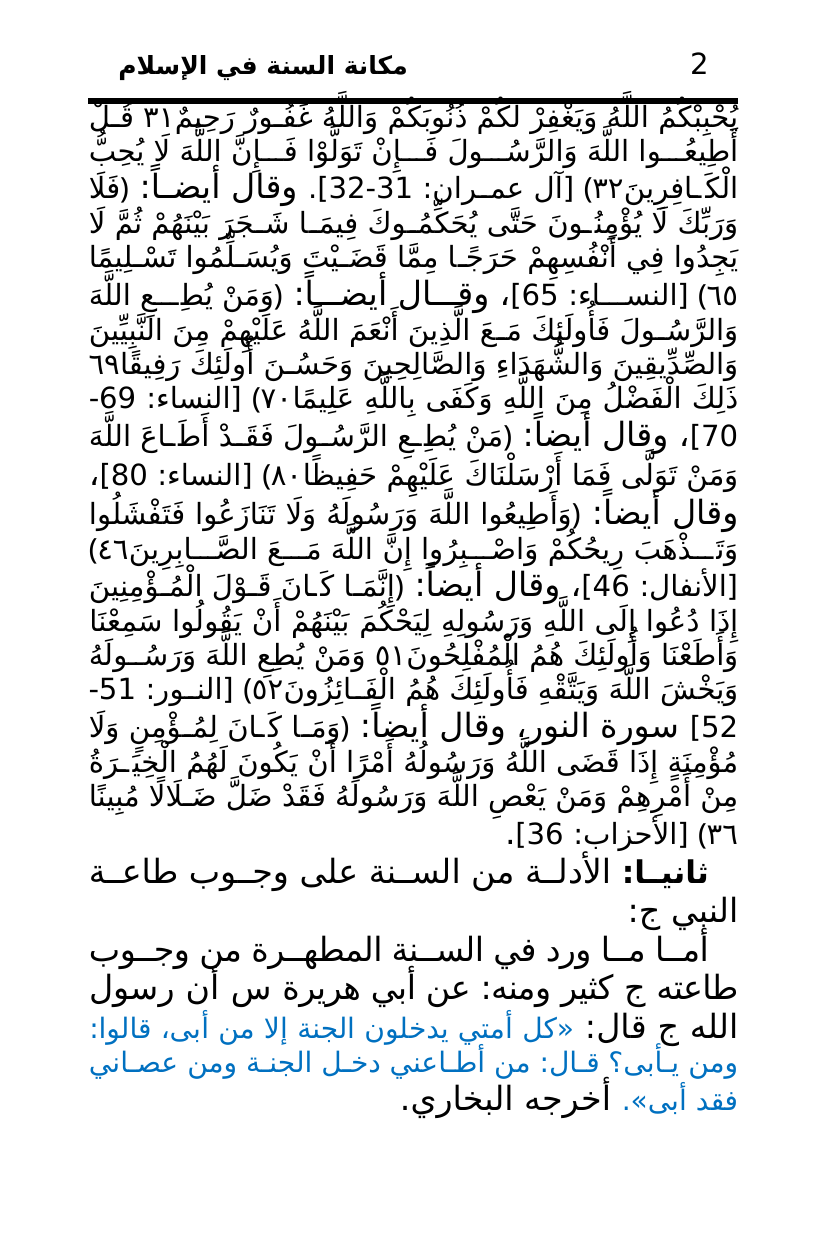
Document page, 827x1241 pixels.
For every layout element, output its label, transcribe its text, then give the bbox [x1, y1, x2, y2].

text ثانيا: الأدلة من السنة على وجوب طاعة النبي ج: [89, 852, 738, 930]
text أما ما ورد في السنة المطهرة من وجوب طاعته ج كثير ومنه: عن أبي هريرة س أن رسول الله ج قال: «كل أمتي يدخلون الجنة إلا من أبى، قالوا: ومن يأبى؟ قال: من أطاعني دخل الجنة ومن عصاني فقد أبى». أخرجه البخاري. [89, 930, 738, 1118]
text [89, 100, 738, 852]
